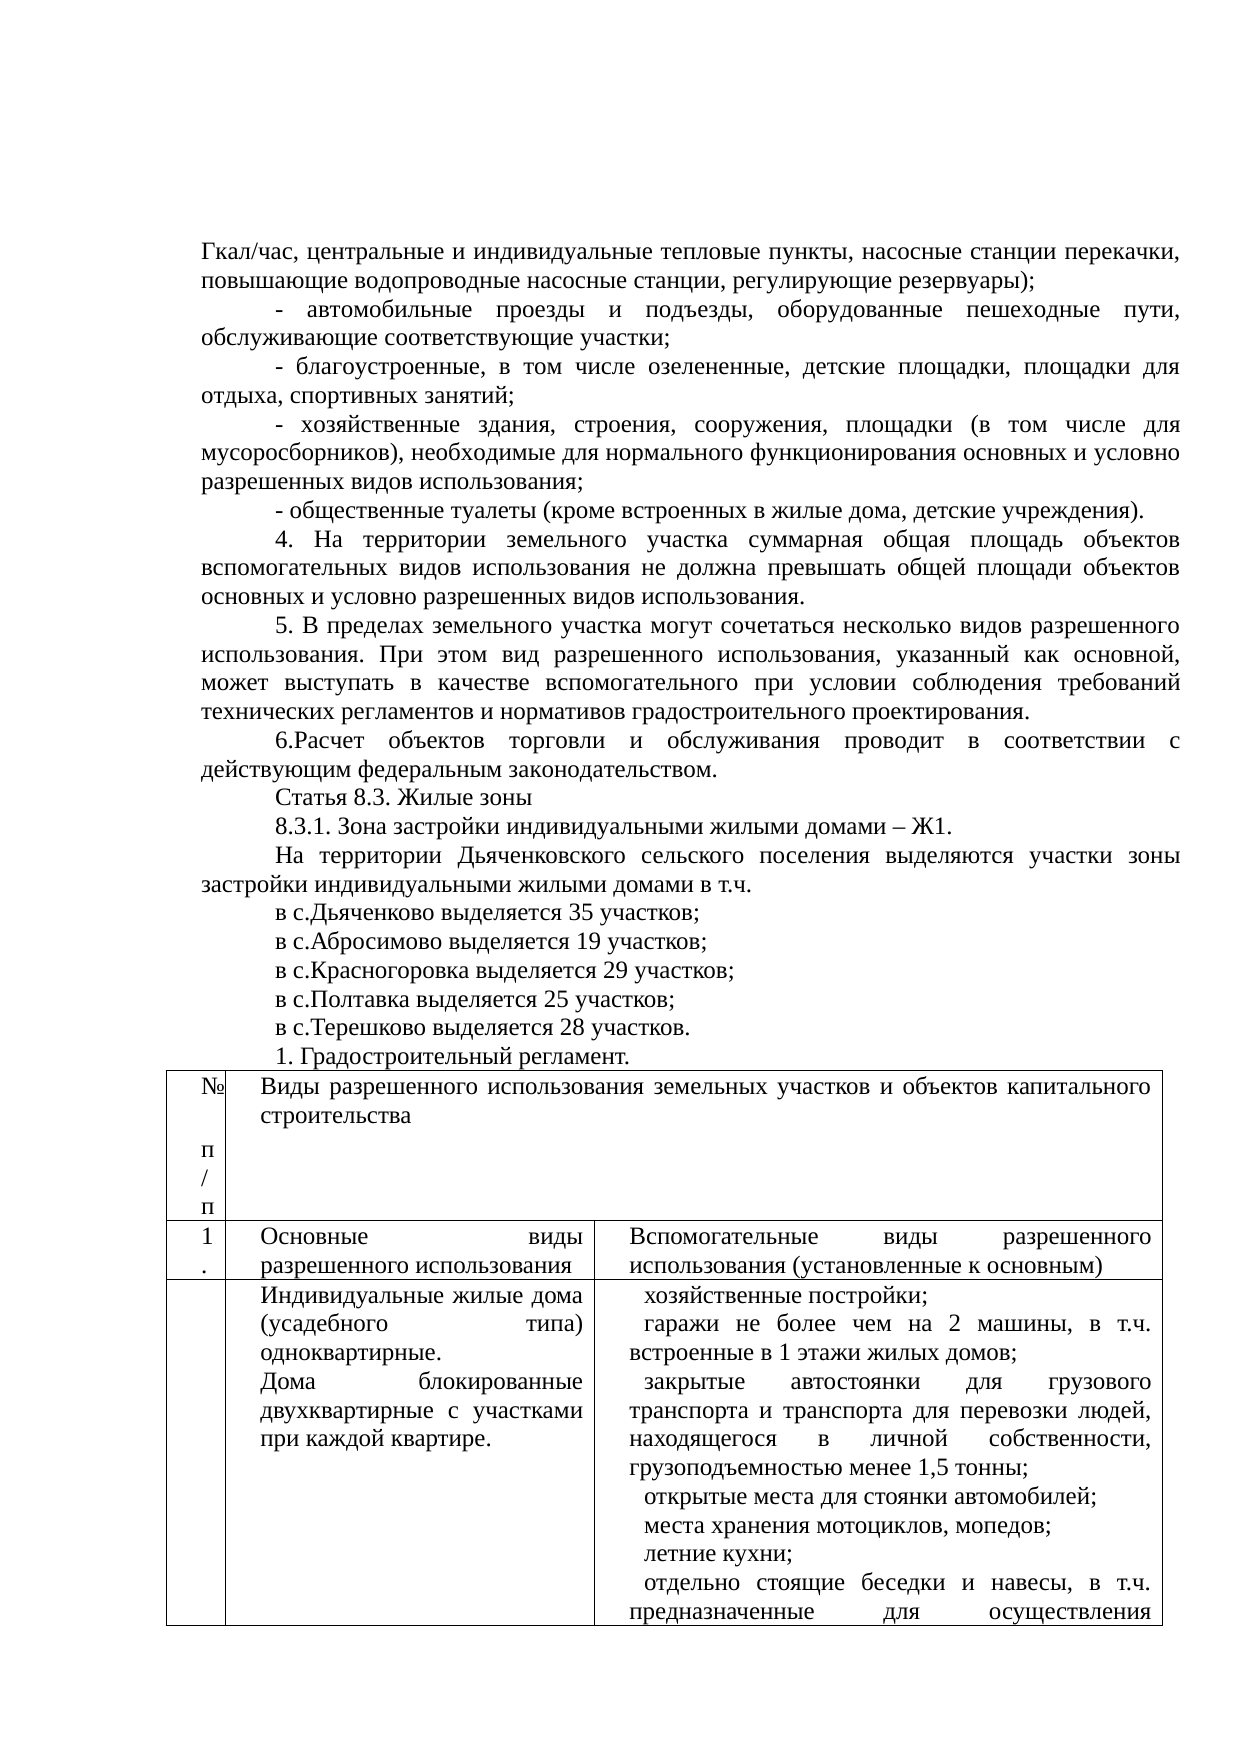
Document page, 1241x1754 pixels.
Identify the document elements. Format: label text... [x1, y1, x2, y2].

text в с.Красногоровка выделяется 29 участков; [201, 955, 1181, 984]
text 4. На территории земельного участка суммарная общая площадь объектов вспомогательных видов использования не должна превышать общей площади объектов основных и условно разрешенных видов использования. [201, 524, 1181, 610]
text 6.Расчет объектов торговли и обслуживания проводит в соответствии с действующим федеральным законодательством. [201, 725, 1181, 782]
text в с.Полтавка выделяется 25 участков; [201, 984, 1181, 1012]
text в с.Терешково выделяется 28 участков. [201, 1012, 1181, 1041]
text - хозяйственные здания, строения, сооружения, площадки (в том числе для мусоросборников), необходимые для нормального функционирования основных и условно разрешенных видов использования; [201, 409, 1181, 495]
text - общественные туалеты (кроме встроенных в жилые дома, детские учреждения). [201, 495, 1181, 524]
table_cell Основные виды разрешенного использования [226, 1221, 594, 1279]
table_cell 1. [167, 1221, 225, 1279]
text - благоустроенные, в том числе озелененные, детские площадки, площадки для отдыха, спортивных занятий; [201, 351, 1181, 409]
table_cell Вспомогательные виды разрешенного использования (установленные к основным) [595, 1221, 1162, 1279]
text в с.Дьяченково выделяется 35 участков; [201, 897, 1181, 926]
table_header № п/п [167, 1071, 225, 1220]
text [201, 236, 1181, 294]
text 1. Градостроительный регламент. [201, 1041, 1181, 1070]
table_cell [595, 1280, 1162, 1625]
table_header Виды разрешенного использования земельных участков и объектов капитального строительства [226, 1071, 1162, 1220]
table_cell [226, 1280, 594, 1625]
subtitle 8.3.1. Зона застройки индивидуальными жилыми домами – Ж1. [201, 811, 1181, 840]
text На территории Дьяченковского сельского поселения выделяются участки зоны застройки индивидуальными жилыми домами в т.ч. [201, 840, 1181, 897]
subtitle Статья 8.3. Жилые зоны [201, 782, 1181, 811]
text 5. В пределах земельного участка могут сочетаться несколько видов разрешенного использования. При этом вид разрешенного использования, указанный как основной, может выступать в качестве вспомогательного при условии соблюдения требований технических регламентов и нормативов градостроительного проектирования. [201, 610, 1181, 725]
text в с.Абросимово выделяется 19 участков; [201, 926, 1181, 955]
text - автомобильные проезды и подъезды, оборудованные пешеходные пути, обслуживающие соответствующие участки; [201, 294, 1181, 351]
table_cell [167, 1280, 225, 1625]
